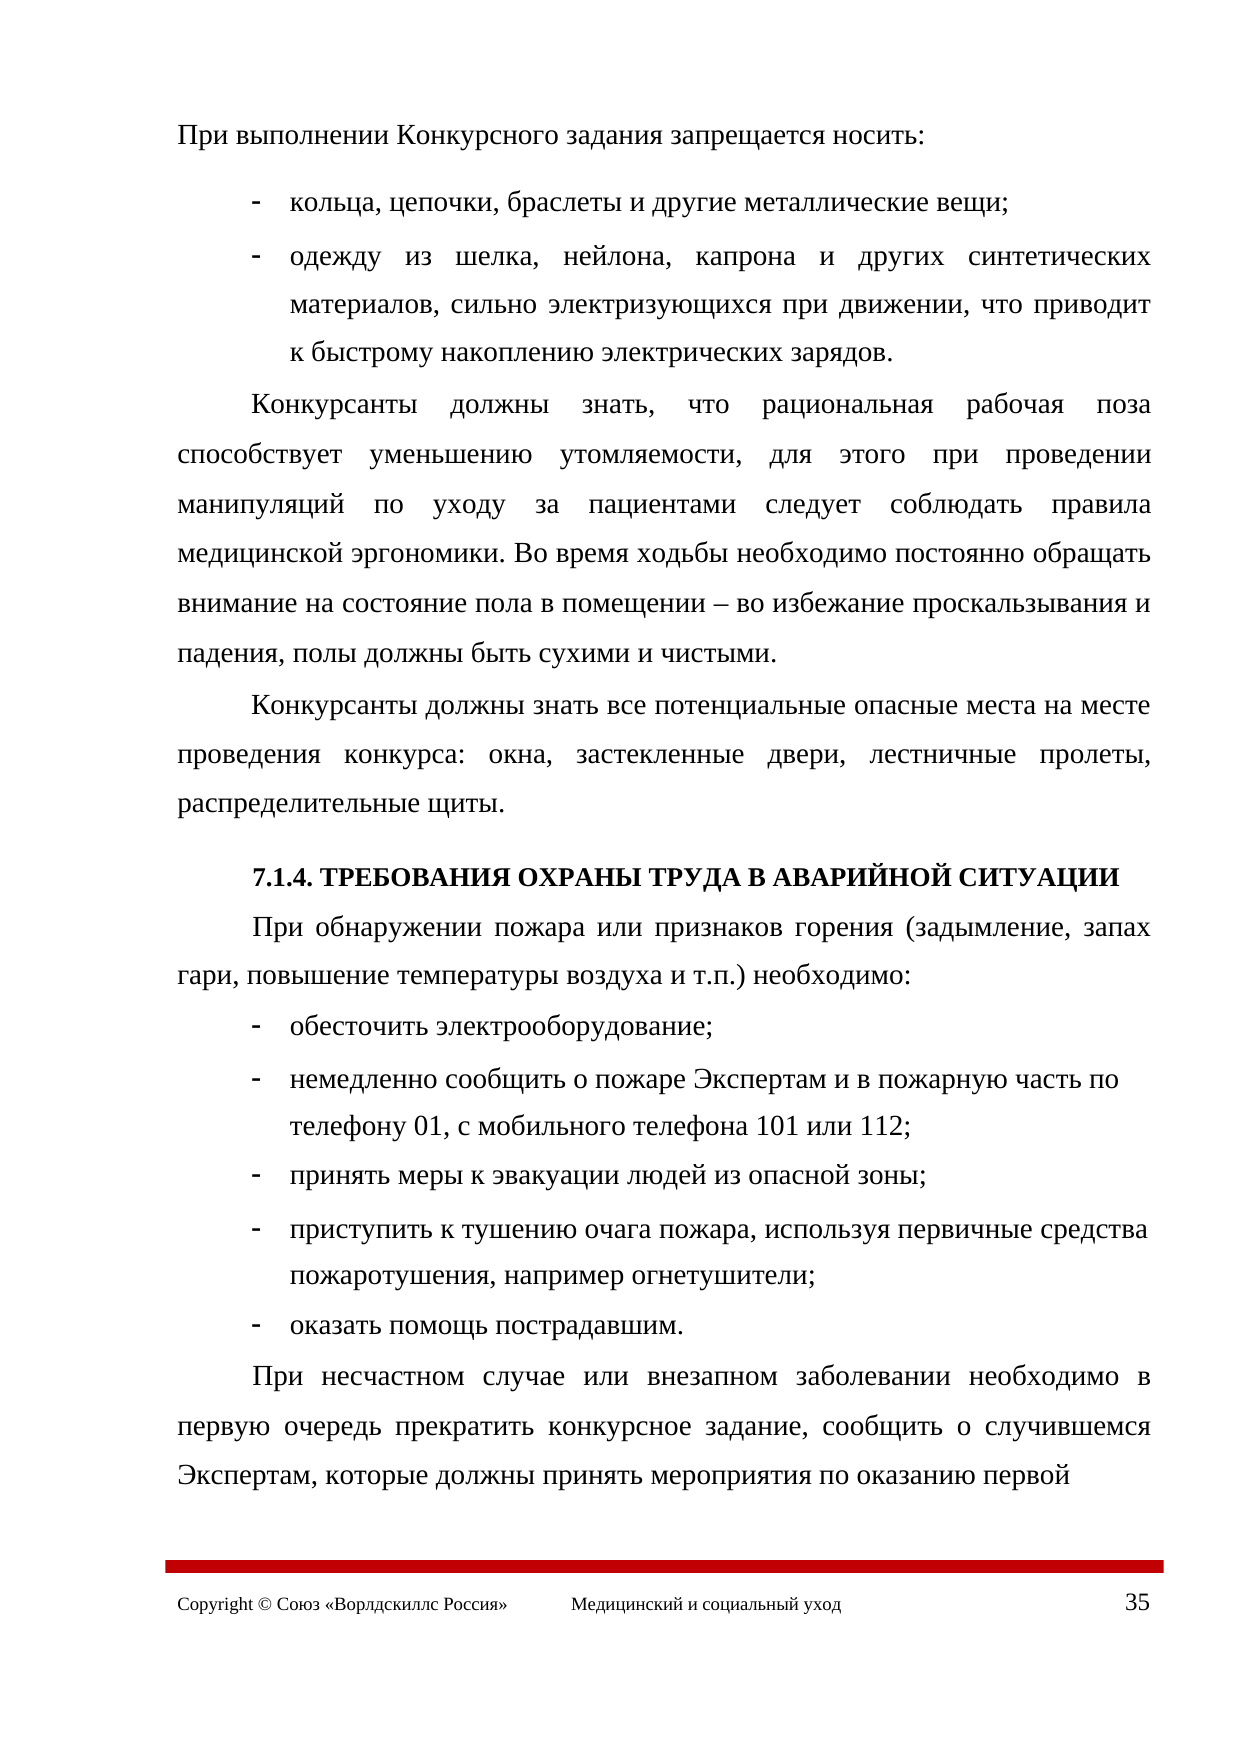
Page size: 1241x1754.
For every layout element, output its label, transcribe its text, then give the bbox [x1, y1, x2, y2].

text Конкурсанты должны знать все потенциальные опасные места на месте проведения конкурса: окна, застекленные двери, лестничные пролеты, распределительные щиты. [177, 687, 1152, 819]
list немедленно сообщить о пожаре Экспертам и в пожарную часть по телефону 01, с мобильного телефона 101 или 112; [251, 1061, 1150, 1141]
list оказать помощь пострадавшим. [251, 1307, 1152, 1340]
text Copyright © Союз «Ворлдскиллс Россия» Медицинский и социальный уход 35 [177, 1587, 1152, 1616]
text При выполнении Конкурсного задания запрещается носить: [177, 117, 1152, 151]
text Конкурсанты должны знать, что рациональная рабочая поза способствует уменьшению утомляемости, для этого при проведении манипуляций по уходу за пациентами следует соблюдать правила медицинской эргономики. Во время ходьбы необходимо постоянно обращать внимание на состояние пола в помещении – во избежание проскальзывания и падения, полы должны быть сухими и чистыми. [177, 386, 1152, 669]
text 7.1.4. ТРЕБОВАНИЯ ОХРАНЫ ТРУДА В АВАРИЙНОЙ СИТУАЦИИ [252, 861, 1152, 892]
list кольца, цепочки, браслеты и другие металлические вещи; [251, 184, 1152, 218]
list принять меры к эвакуации людей из опасной зоны; [251, 1157, 1152, 1191]
list одежду из шелка, нейлона, капрона и других синтетических материалов, сильно электризующихся при движении, что приводит к быстрому накоплению электрических зарядов. [251, 238, 1152, 368]
picture [165, 1560, 1164, 1573]
list приступить к тушению очага пожара, используя первичные средства пожаротушения, например огнетушители; [251, 1211, 1150, 1291]
text При обнаружении пожара или признаков горения (задымление, запах гари, повышение температуры воздуха и т.п.) необходимо: [177, 909, 1152, 991]
list обесточить электрооборудование; [251, 1008, 1152, 1041]
text При несчастном случае или внезапном заболевании необходимо в первую очередь прекратить конкурсное задание, сообщить о случившемся Экспертам, которые должны принять мероприятия по оказанию первой [177, 1358, 1152, 1491]
